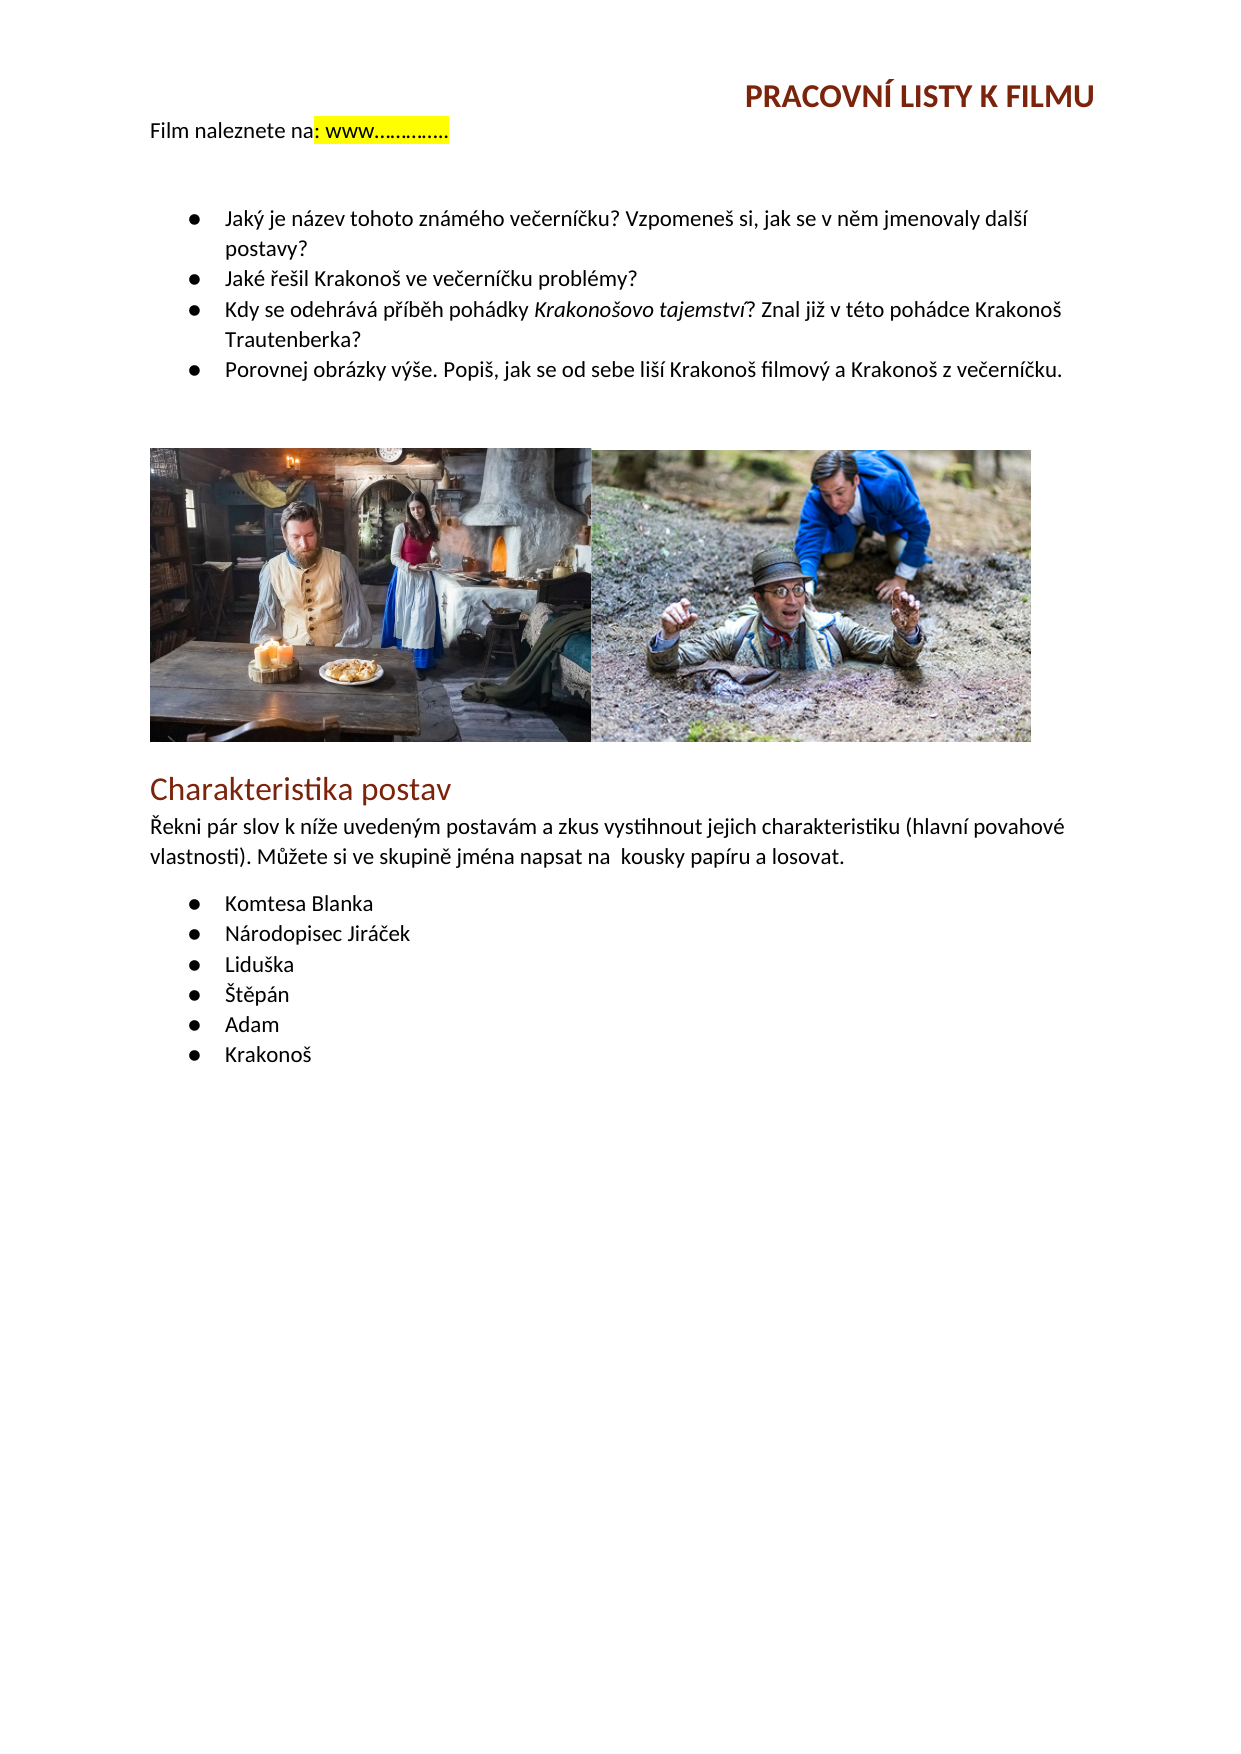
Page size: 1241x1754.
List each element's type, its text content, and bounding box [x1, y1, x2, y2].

list Komtesa Blanka [187, 889, 1090, 917]
list Kdy se odehrává příběh pohádky Krakonošovo tajemství? Znal již v této pohádce Krakonoš Trautenberka? [187, 295, 1090, 353]
text Charakteristika postav [150, 768, 1090, 809]
list Národopisec Jiráček [187, 919, 1090, 947]
list Jaké řešil Krakonoš ve večerníčku problémy? [187, 264, 1090, 293]
picture [150, 448, 1031, 742]
list Liduška [187, 950, 1090, 978]
text Řekni pár slov k níže uvedeným postavám a zkus vystihnout jejich charakteristiku (hlavní povahové vlastnosti). Můžete si ve skupině jména napsat na kousky papíru a losovat. [150, 812, 1090, 870]
list Štěpán [187, 980, 1090, 1008]
list Jaký je název tohoto známého večerníčku? Vzpomeneš si, jak se v něm jmenovaly další postavy? [187, 204, 1090, 262]
list Adam [187, 1010, 1090, 1038]
list Krakonoš [187, 1040, 1090, 1068]
list Porovnej obrázky výše. Popiš, jak se od sebe liší Krakonoš filmový a Krakonoš z večerníčku. [187, 355, 1090, 383]
